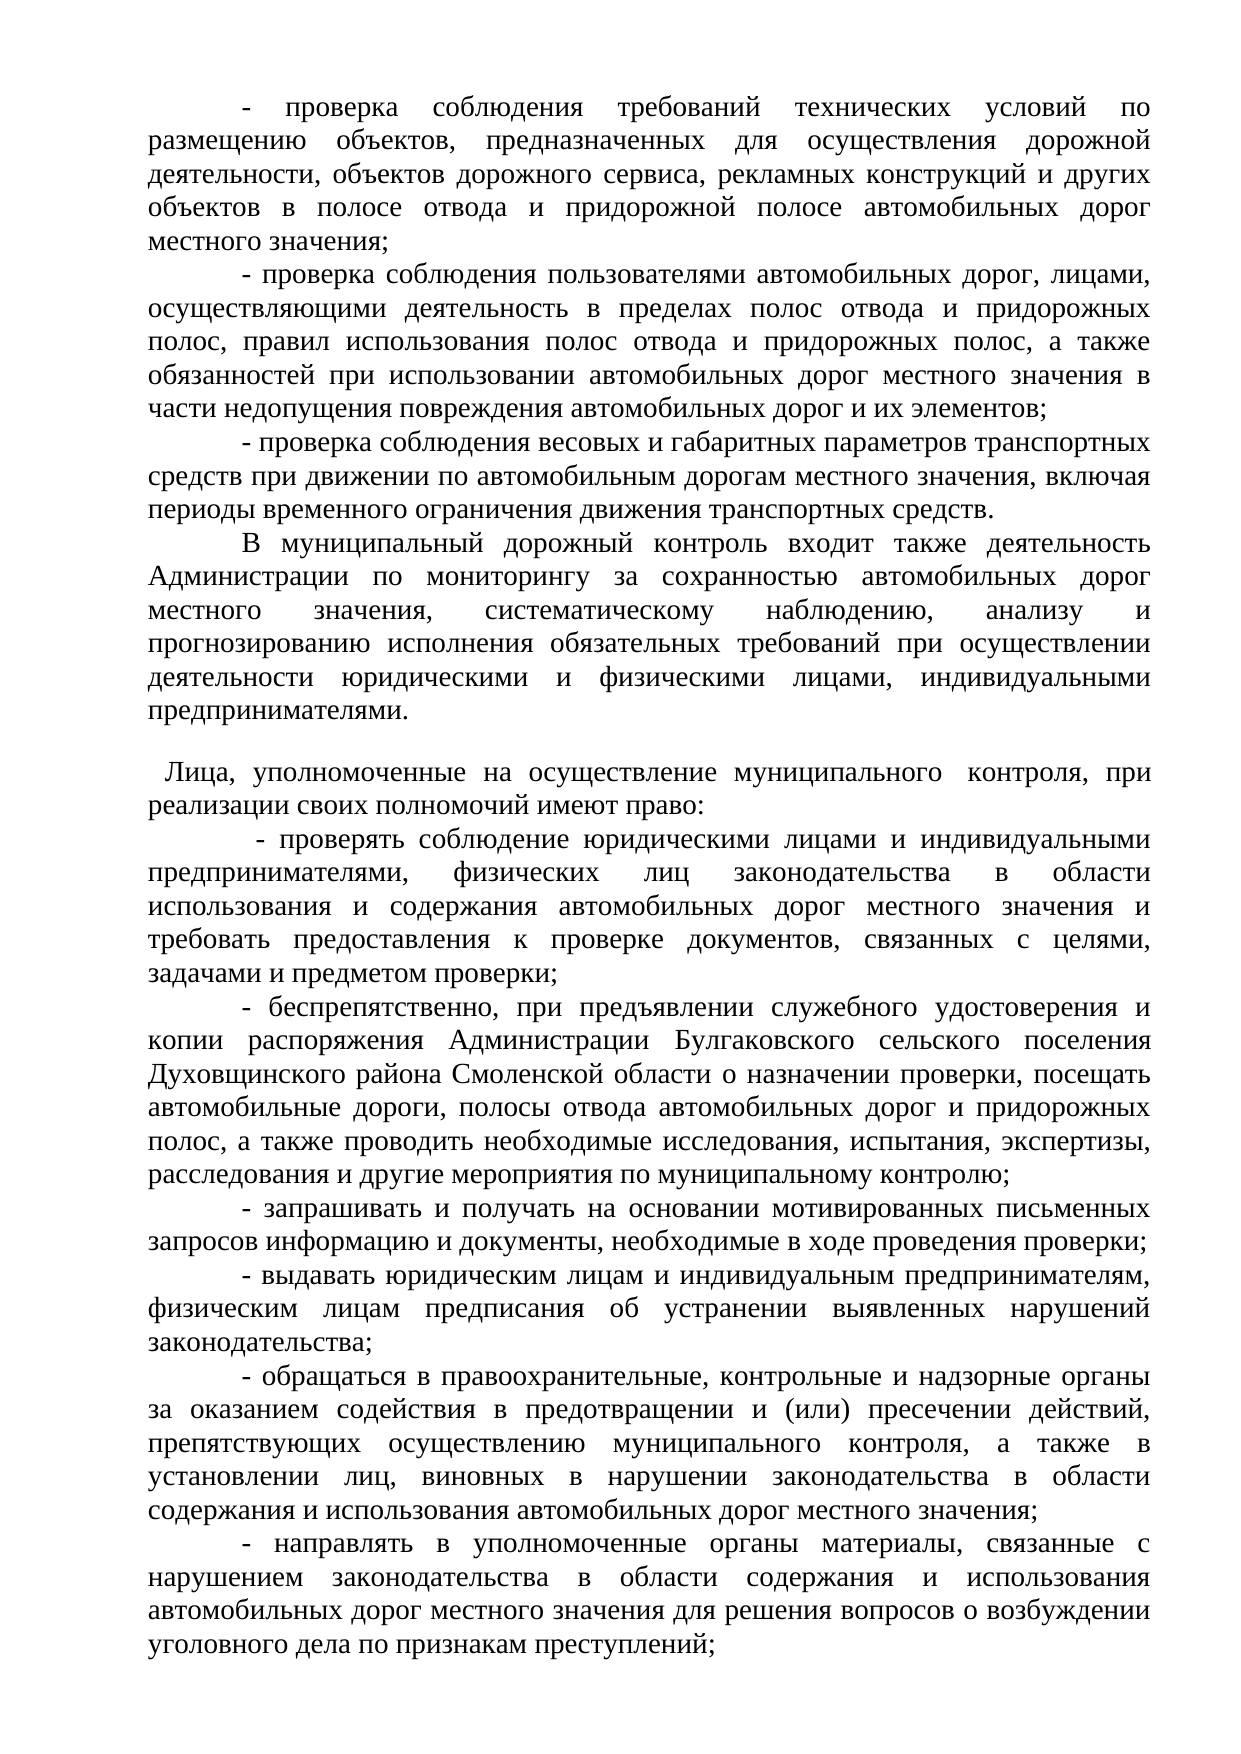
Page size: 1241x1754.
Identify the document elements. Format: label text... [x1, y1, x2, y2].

text - проверка соблюдения пользователями автомобильных дорог, лицами, осуществляющими деятельность в пределах полос отвода и придорожных полос, правил использования полос отвода и придорожных полос, а также обязанностей при использовании автомобильных дорог местного значения в части недопущения повреждения автомобильных дорог и их элементов; [148, 256, 1152, 424]
text - проверка соблюдения требований технических условий по размещению объектов, предназначенных для осуществления дорожной деятельности, объектов дорожного сервиса, рекламных конструкций и других объектов в полосе отвода и придорожной полосе автомобильных дорог местного значения; [148, 89, 1152, 256]
text - запрашивать и получать на основании мотивированных письменных запросов информацию и документы, необходимые в ходе проведения проверки; [148, 1190, 1152, 1257]
text - проверка соблюдения весовых и габаритных параметров транспортных средств при движении по автомобильным дорогам местного значения, включая периоды временного ограничения движения транспортных средств. [148, 424, 1152, 525]
text - проверять соблюдение юридическими лицами и индивидуальными предпринимателями, физических лиц законодательства в области использования и содержания автомобильных дорог местного значения и требовать предоставления к проверке документов, связанных с целями, задачами и предметом проверки; [148, 821, 1152, 989]
text - беспрепятственно, при предъявлении служебного удостоверения и копии распоряжения Администрации Булгаковского сельского поселения Духовщинского района Смоленской области о назначении проверки, посещать автомобильные дороги, полосы отвода автомобильных дорог и придорожных полос, а также проводить необходимые исследования, испытания, экспертизы, расследования и другие мероприятия по муниципальному контролю; [148, 989, 1152, 1190]
text - обращаться в правоохранительные, контрольные и надзорные органы за оказанием содействия в предотвращении и (или) пресечении действий, препятствующих осуществлению муниципального контроля, а также в установлении лиц, виновных в нарушении законодательства в области содержания и использования автомобильных дорог местного значения; [148, 1358, 1152, 1525]
text - выдавать юридическим лицам и индивидуальным предпринимателям, физическим лицам предписания об устранении выявленных нарушений законодательства; [148, 1257, 1152, 1358]
text Лица, уполномоченные на осуществление муниципального контроля, при реализации своих полномочий имеют право: [148, 754, 1152, 821]
text В муниципальный дорожный контроль входит также деятельность Администрации по мониторингу за сохранностью автомобильных дорог местного значения, систематическому наблюдению, анализу и прогнозированию исполнения обязательных требований при осуществлении деятельности юридическими и физическими лицами, индивидуальными предпринимателями. [148, 525, 1152, 726]
text - направлять в уполномоченные органы материалы, связанные с нарушением законодательства в области содержания и использования автомобильных дорог местного значения для решения вопросов о возбуждении уголовного дела по признакам преступлений; [148, 1525, 1152, 1659]
